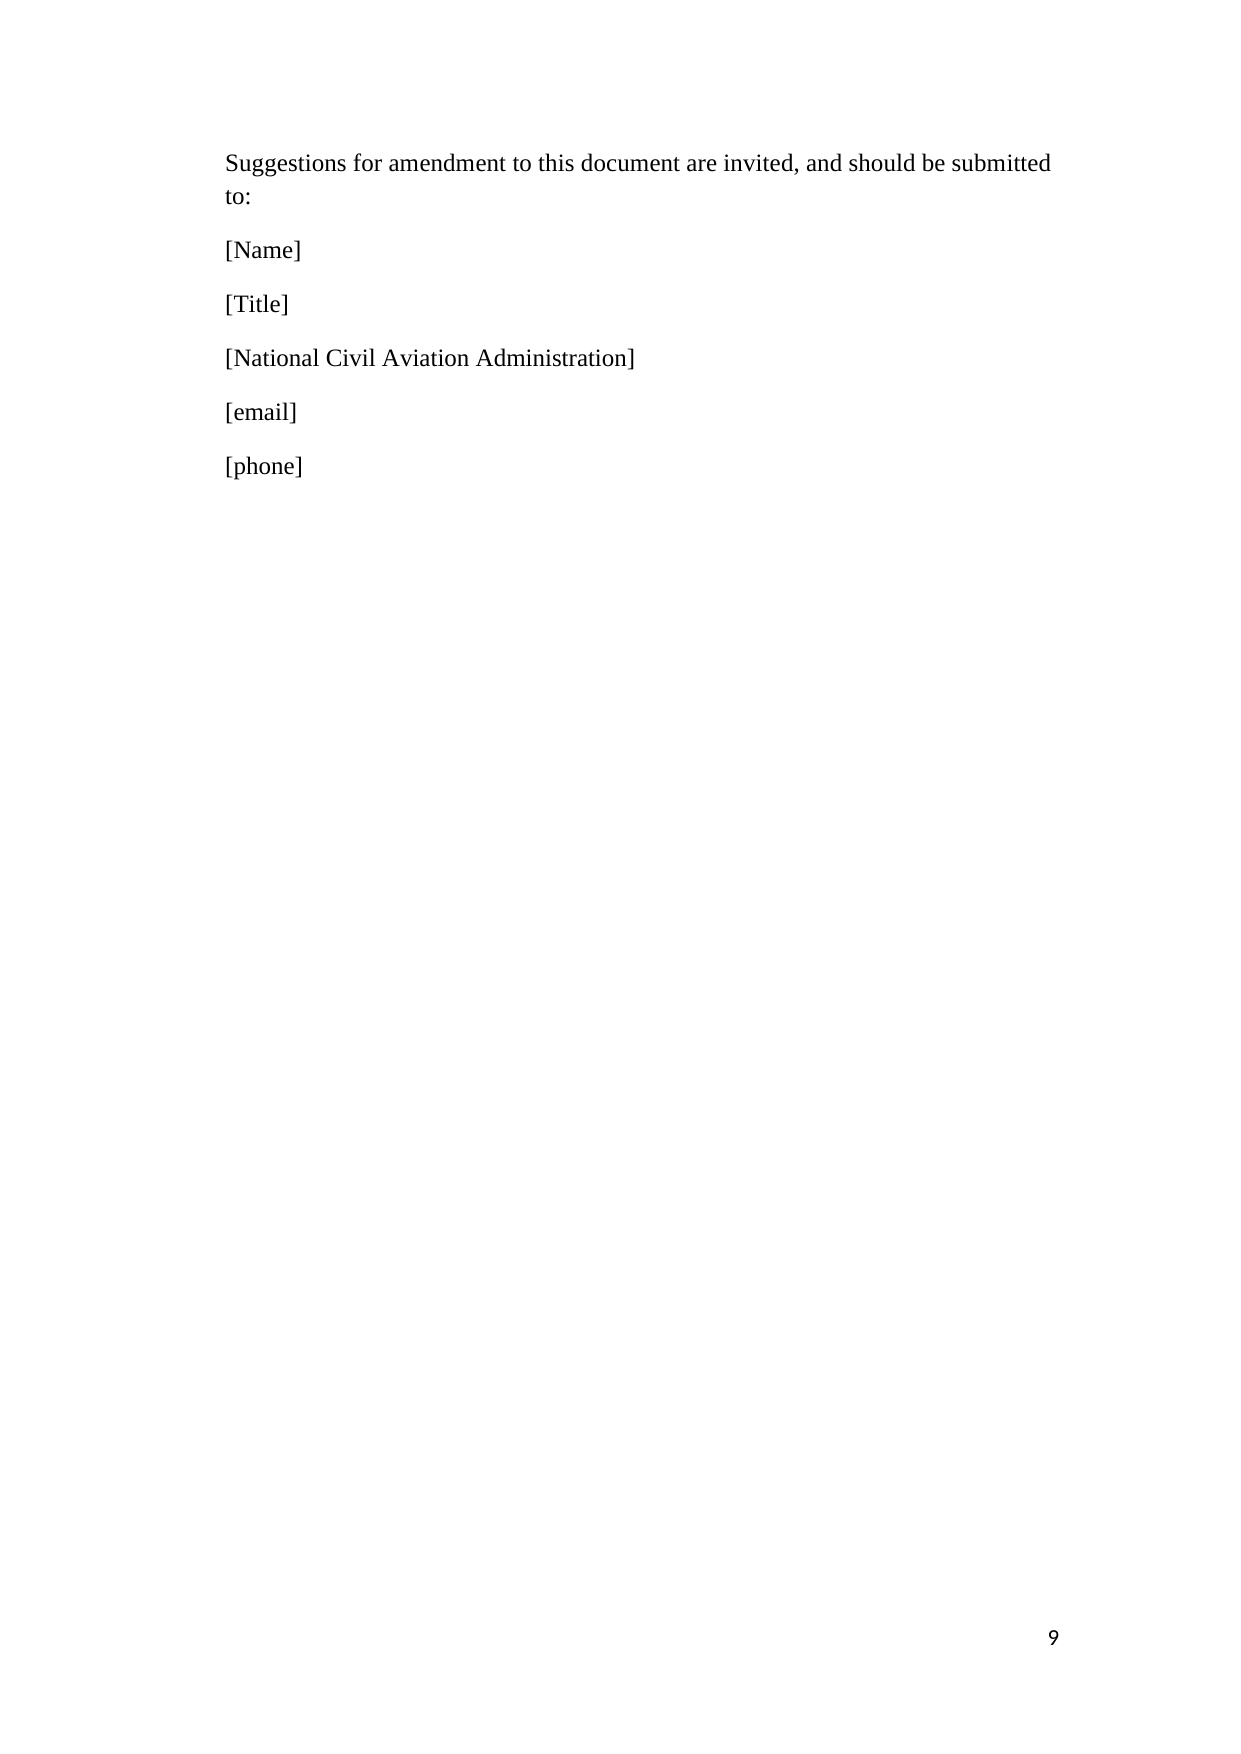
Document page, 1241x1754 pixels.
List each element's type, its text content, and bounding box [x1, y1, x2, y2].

text Suggestions for amendment to this document are invited, and should be submitted to: [225, 148, 1059, 210]
text [email] [225, 397, 1059, 426]
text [225, 343, 1059, 372]
text [phone] [225, 451, 1059, 479]
text [Name] [225, 235, 1059, 264]
text [Title] [225, 289, 1059, 318]
